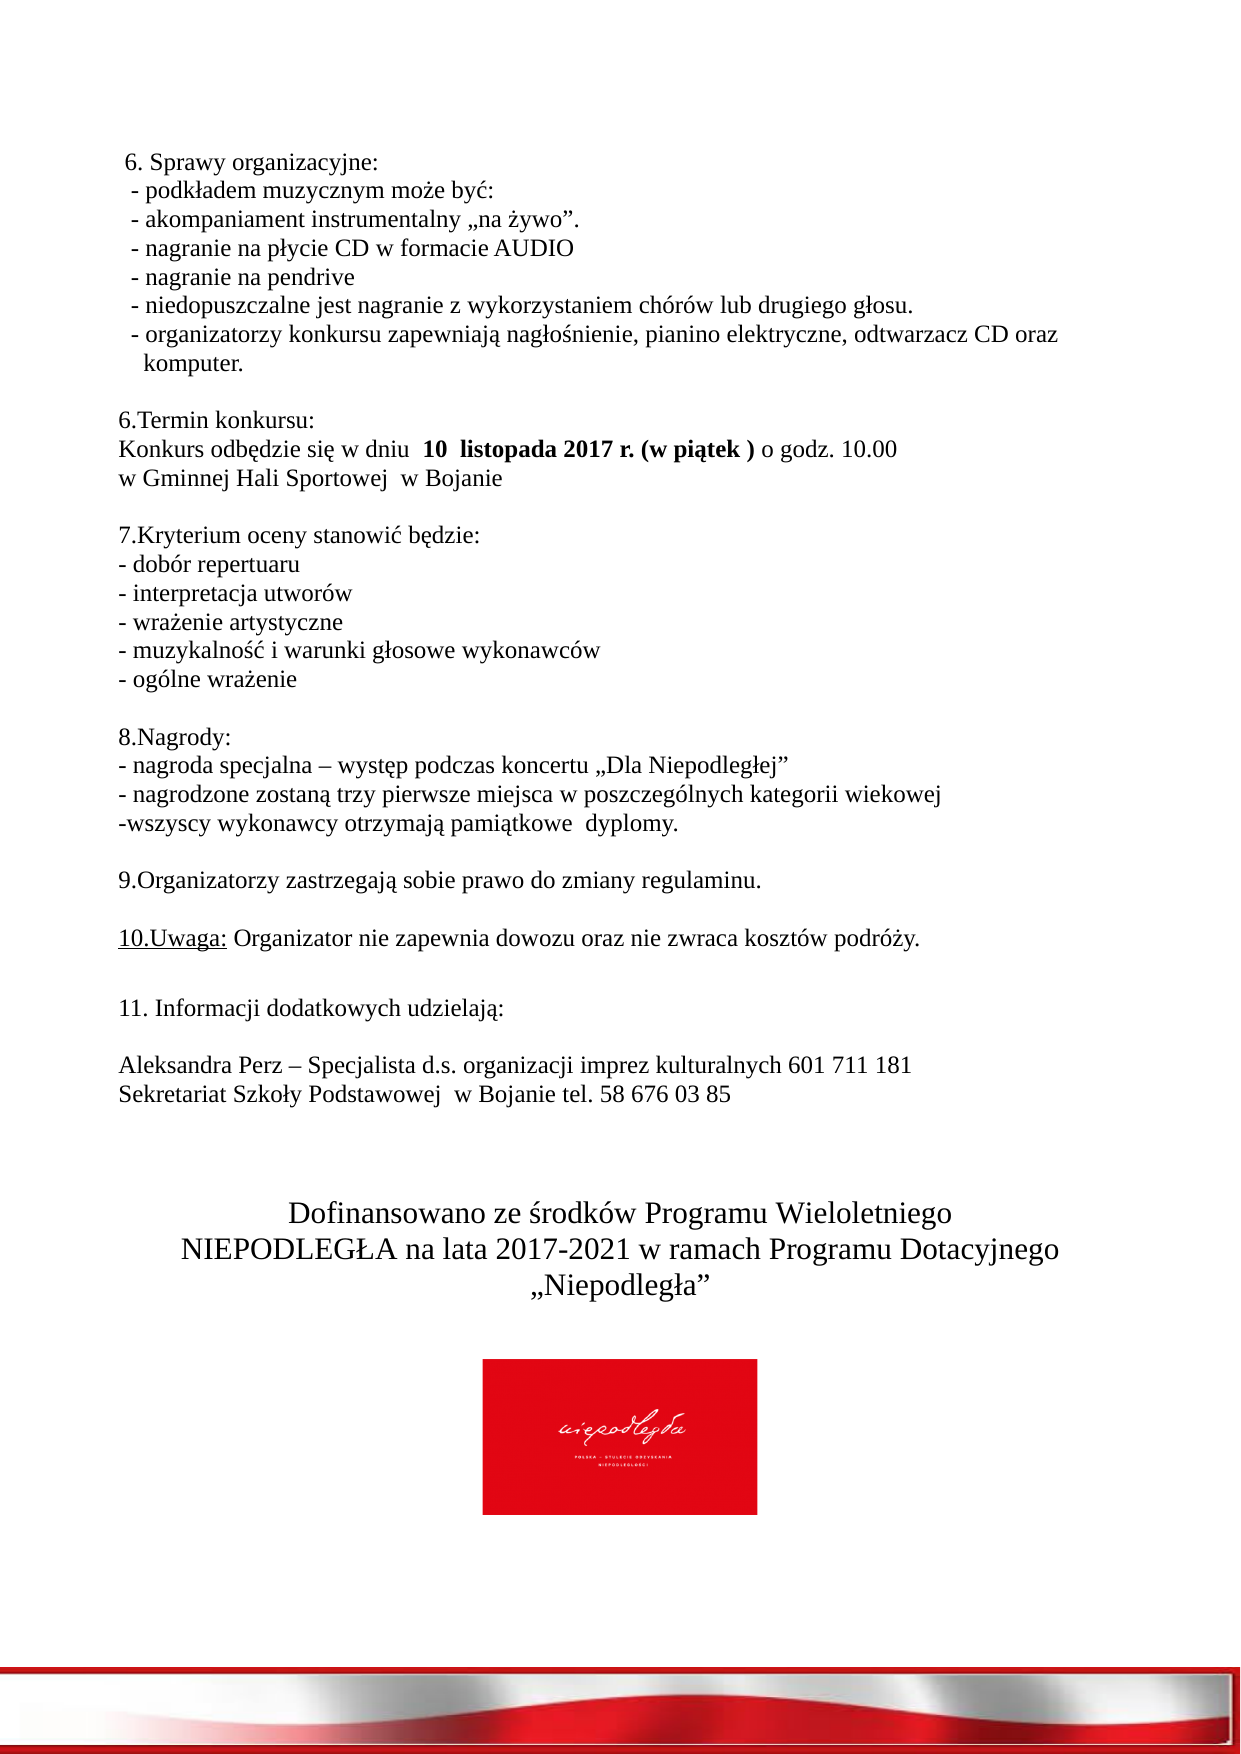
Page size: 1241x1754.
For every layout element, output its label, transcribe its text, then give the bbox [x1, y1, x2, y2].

text Aleksandra Perz – Specjalista d.s. organizacji imprez kulturalnych 601 711 181 [118, 1051, 1122, 1079]
text -wszyscy wykonawcy otrzymają pamiątkowe dyplomy. [118, 808, 1122, 837]
text Dofinansowano ze środków Programu Wieloletniego [118, 1194, 1122, 1230]
text - dobór repertuaru [118, 549, 1122, 578]
text 11. Informacji dodatkowych udzielają: [118, 993, 1122, 1022]
text - nagranie na pendrive [118, 262, 1122, 291]
text 6.Termin konkursu: [118, 406, 1122, 434]
text - interpretacja utworów [118, 578, 1122, 607]
text 8.Nagrody: [118, 722, 1122, 751]
text 9.Organizatorzy zastrzegają sobie prawo do zmiany regulaminu. [118, 866, 1122, 894]
text - niedopuszczalne jest nagranie z wykorzystaniem chórów lub drugiego głosu. [118, 291, 1122, 319]
text - wrażenie artystyczne [118, 607, 1122, 636]
text - nagranie na płycie CD w formacie AUDIO [118, 233, 1122, 262]
text - nagroda specjalna – występ podczas koncertu „Dla Niepodległej” [118, 751, 1122, 779]
text 6. Sprawy organizacyjne: [118, 147, 1122, 176]
picture [482, 1359, 758, 1515]
text - akompaniament instrumentalny „na żywo”. [118, 204, 1122, 233]
text 7.Kryterium oceny stanowić będzie: [118, 521, 1122, 549]
text Sekretariat Szkoły Podstawowej w Bojanie tel. 58 676 03 85 [118, 1079, 1122, 1108]
text - podkładem muzycznym może być: [118, 176, 1122, 204]
text - ogólne wrażenie [118, 664, 1122, 693]
picture [0, 1667, 1241, 1754]
text Konkurs odbędzie się w dniu 10 listopada 2017 r. (w piątek ) o godz. 10.00 [118, 434, 1122, 463]
text NIEPODLEGŁA na lata 2017-2021 w ramach Programu Dotacyjnego „Niepodległa” [118, 1230, 1122, 1302]
text - nagrodzone zostaną trzy pierwsze miejsca w poszczególnych kategorii wiekowej [118, 779, 1122, 808]
text 10.Uwaga: Organizator nie zapewnia dowozu oraz nie zwraca kosztów podróży. [118, 923, 1122, 952]
text - organizatorzy konkursu zapewniają nagłośnienie, pianino elektryczne, odtwarzacz CD oraz [118, 319, 1122, 348]
text - muzykalność i warunki głosowe wykonawców [118, 636, 1122, 664]
text komputer. [118, 348, 1122, 377]
text w Gminnej Hali Sportowej w Bojanie [118, 463, 1122, 492]
